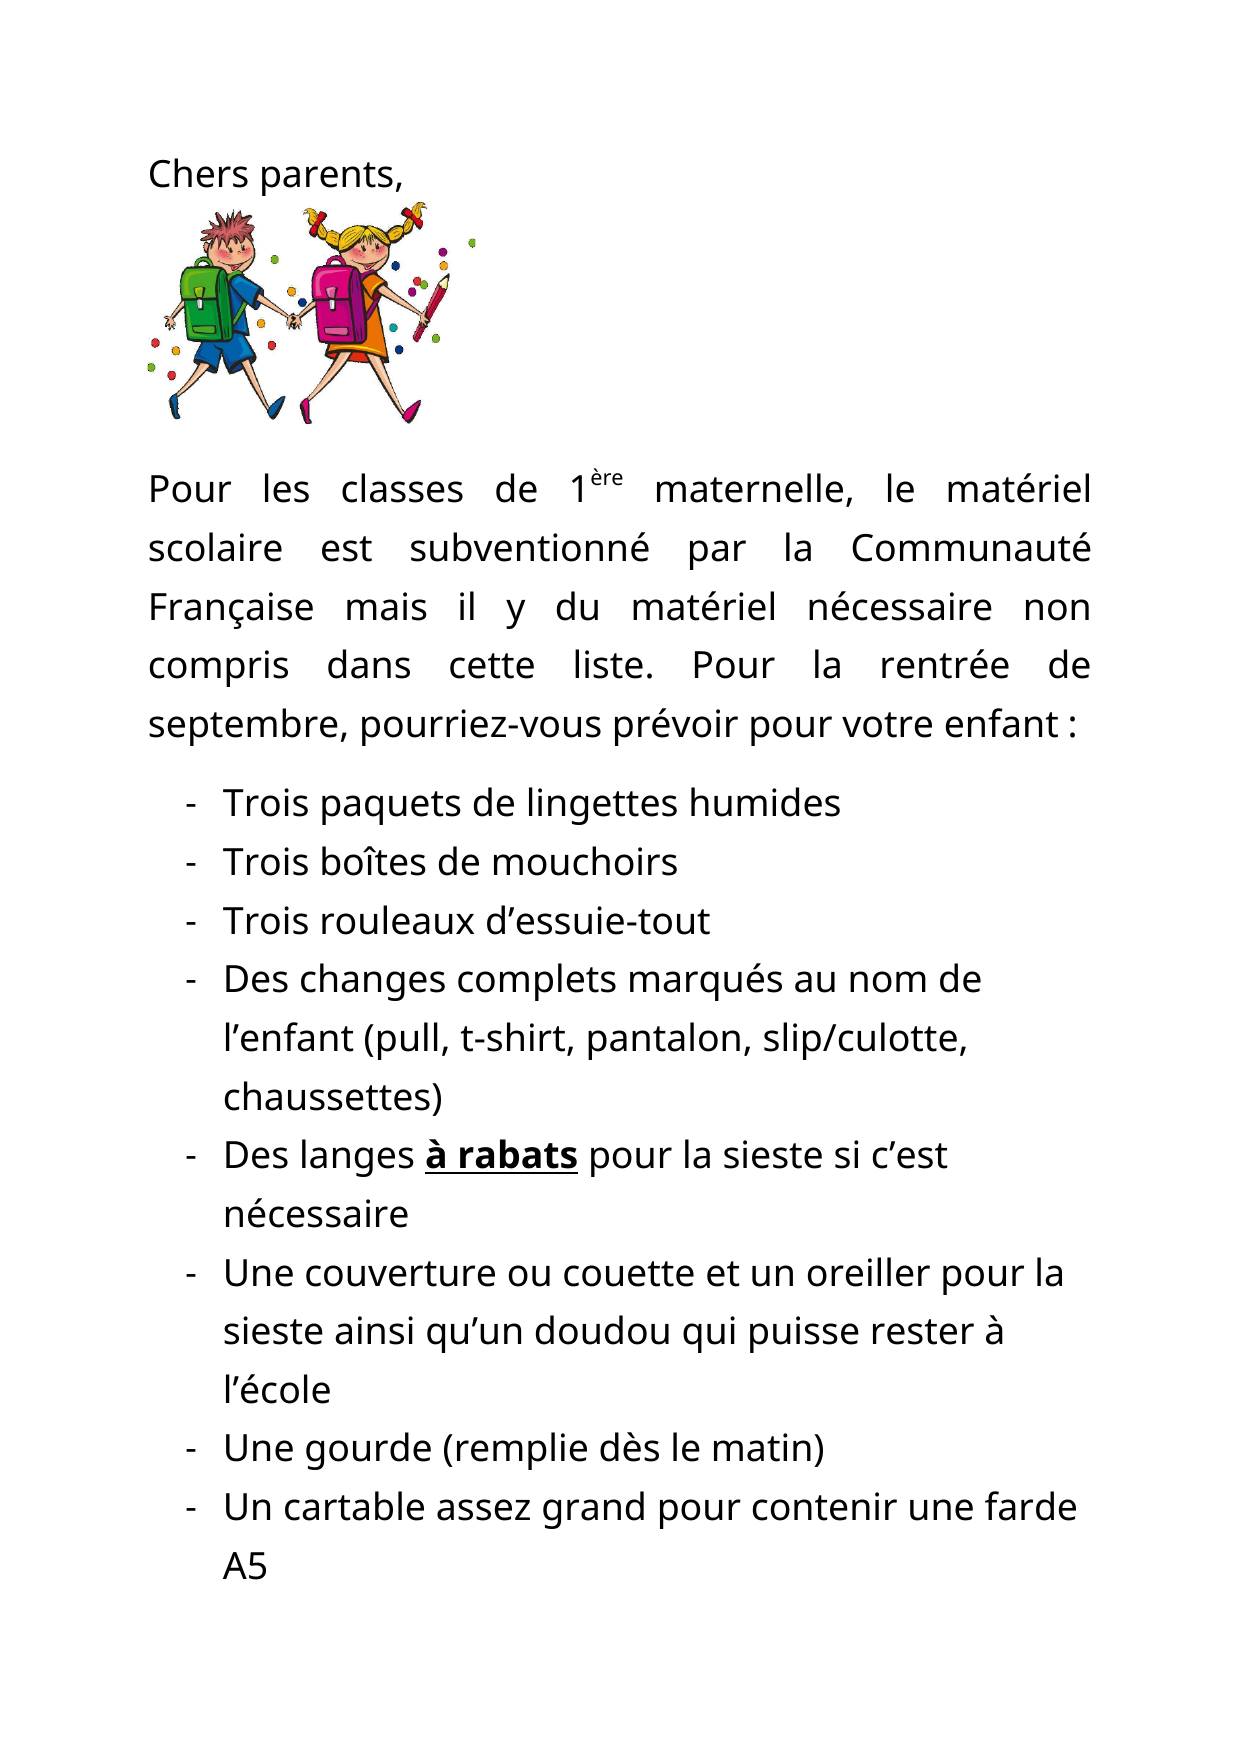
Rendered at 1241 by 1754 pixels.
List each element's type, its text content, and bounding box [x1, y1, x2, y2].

picture [147, 202, 476, 424]
list Une gourde (remplie dès le matin) [185, 1422, 1093, 1473]
list Des changes complets marqués au nom de l’enfant (pull, t-shirt, pantalon, slip/culotte, chaussettes) [185, 953, 1093, 1121]
list Des langes à rabats pour la sieste si c’est nécessaire [185, 1128, 1093, 1238]
list Trois rouleaux d’essuie-tout [185, 894, 1093, 945]
list Trois boîtes de mouchoirs [185, 835, 1093, 886]
text Pour les classes de 1ère maternelle, le matériel scolaire est subventionné par la Communauté Française mais il y du matériel nécessaire non compris dans cette liste. Pour la rentrée de septembre, pourriez-vous prévoir pour votre enfant : [148, 463, 1093, 748]
list Une couverture ou couette et un oreiller pour la sieste ainsi qu’un doudou qui puisse rester à l’école [185, 1246, 1093, 1414]
list Un cartable assez grand pour contenir une farde A5 [185, 1480, 1093, 1590]
list Trois paquets de lingettes humides [185, 777, 1093, 828]
